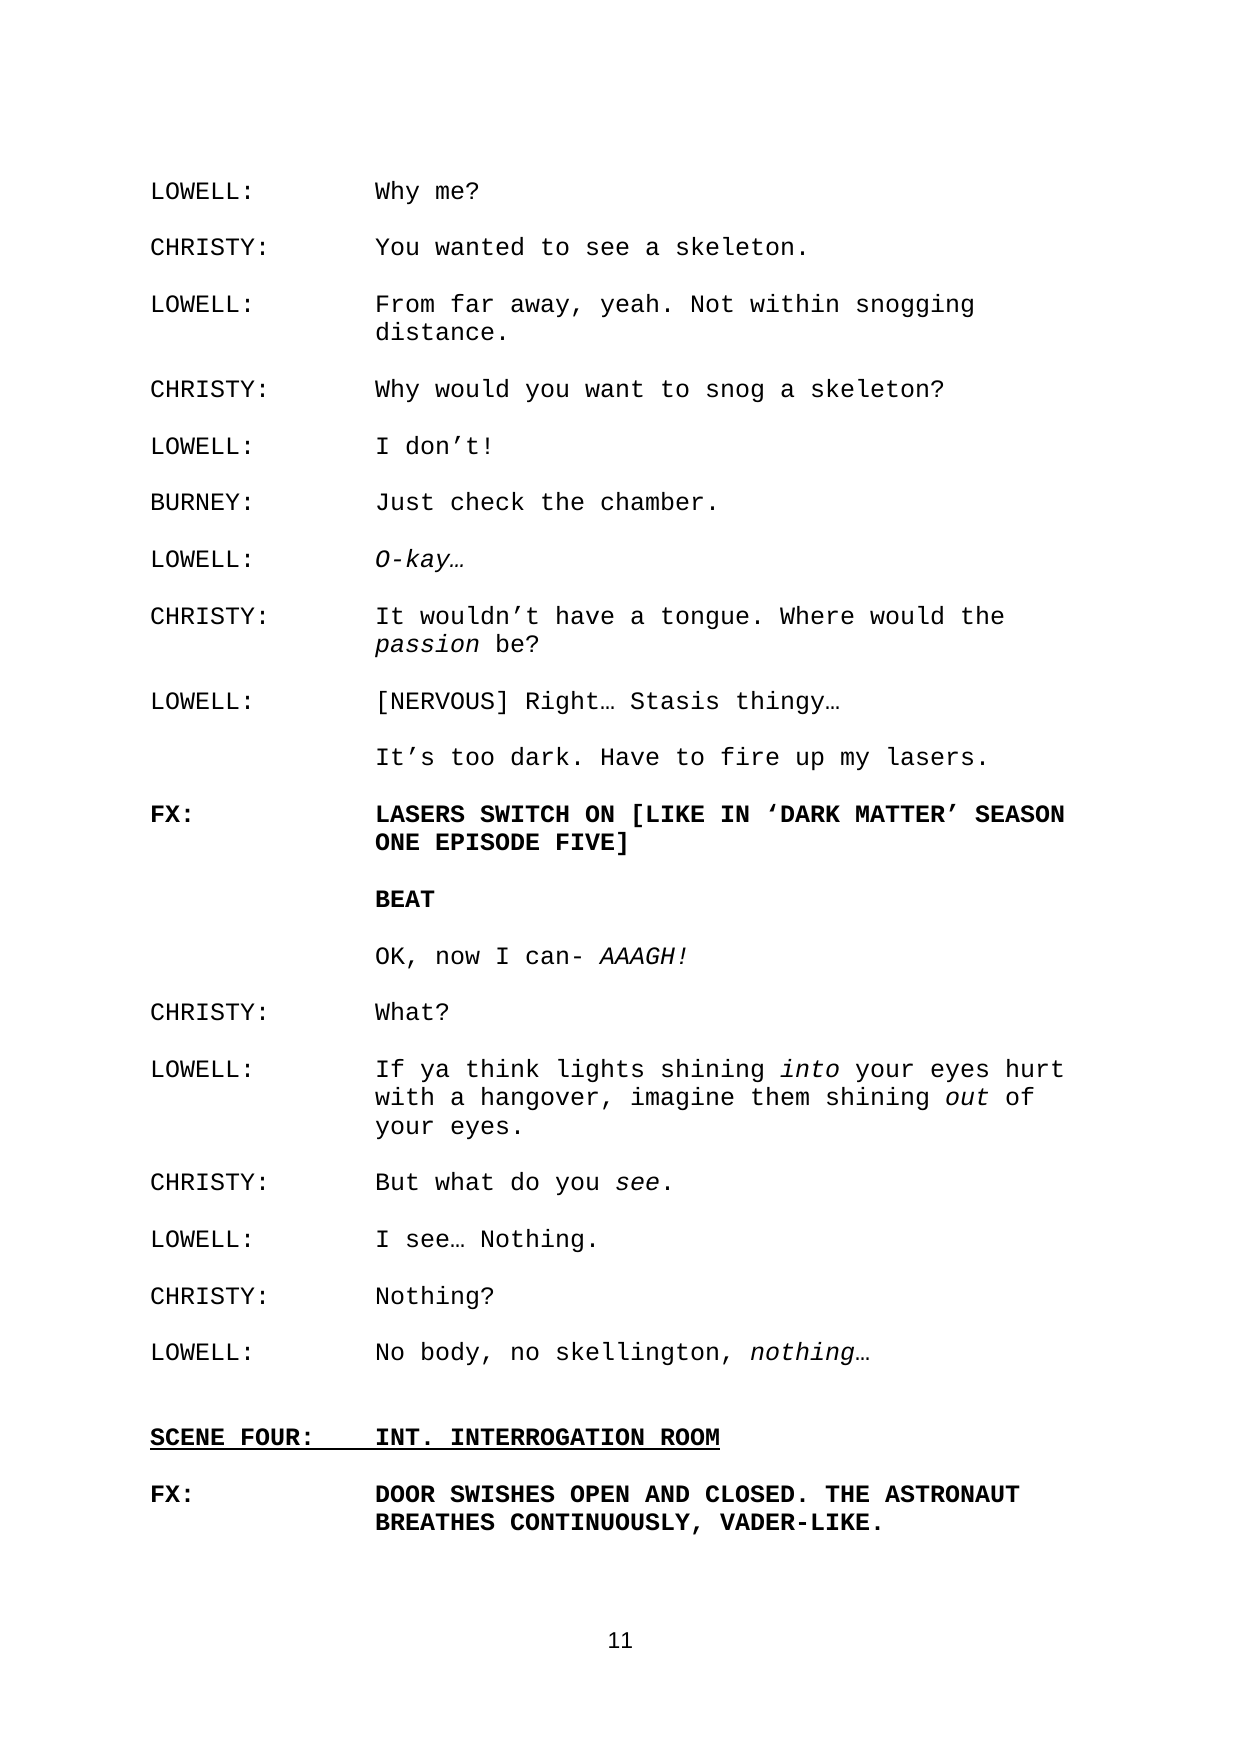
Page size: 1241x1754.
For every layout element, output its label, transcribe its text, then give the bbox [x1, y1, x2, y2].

text CHRISTY: But what do you see. [150, 1170, 1090, 1198]
text CHRISTY: You wanted to see a skeleton. [150, 235, 1090, 263]
text It’s too dark. Have to fire up my lasers. [375, 745, 1090, 773]
text CHRISTY: Why would you want to snog a skeleton? [150, 377, 1090, 405]
text BURNEY: Just check the chamber. [150, 490, 1090, 518]
text CHRISTY: What? [150, 1000, 1090, 1028]
text LOWELL: No body, no skellington, nothing… [150, 1340, 1090, 1368]
text FX: DOOR SWISHES OPEN AND CLOSED. THE ASTRONAUT BREATHES CONTINUOUSLY, VADER-LIKE. [150, 1482, 1090, 1538]
text LOWELL: [NERVOUS] Right… Stasis thingy… [150, 688, 1090, 717]
text LOWELL: O-kay… [150, 547, 1090, 575]
text SCENE FOUR: INT. INTERROGATION ROOM [150, 1425, 1090, 1453]
text CHRISTY: Nothing? [150, 1283, 1090, 1312]
text LOWELL: I don’t! [150, 433, 1090, 462]
text FX: LASERS SWITCH ON [LIKE IN ‘DARK MATTER’ SEASON ONE EPISODE FIVE] [150, 802, 1090, 858]
text LOWELL: If ya think lights shining into your eyes hurt with a hangover, imagine them shining out of your eyes. [150, 1057, 1090, 1142]
text LOWELL: Why me? [150, 178, 1090, 207]
text LOWELL: From far away, yeah. Not within snogging distance. [150, 292, 1090, 348]
text LOWELL: I see… Nothing. [150, 1227, 1090, 1255]
text CHRISTY: It wouldn’t have a tongue. Where would the passion be? [150, 603, 1090, 660]
text OK, now I can- AAAGH! [150, 943, 1090, 972]
text BEAT [375, 887, 1090, 915]
